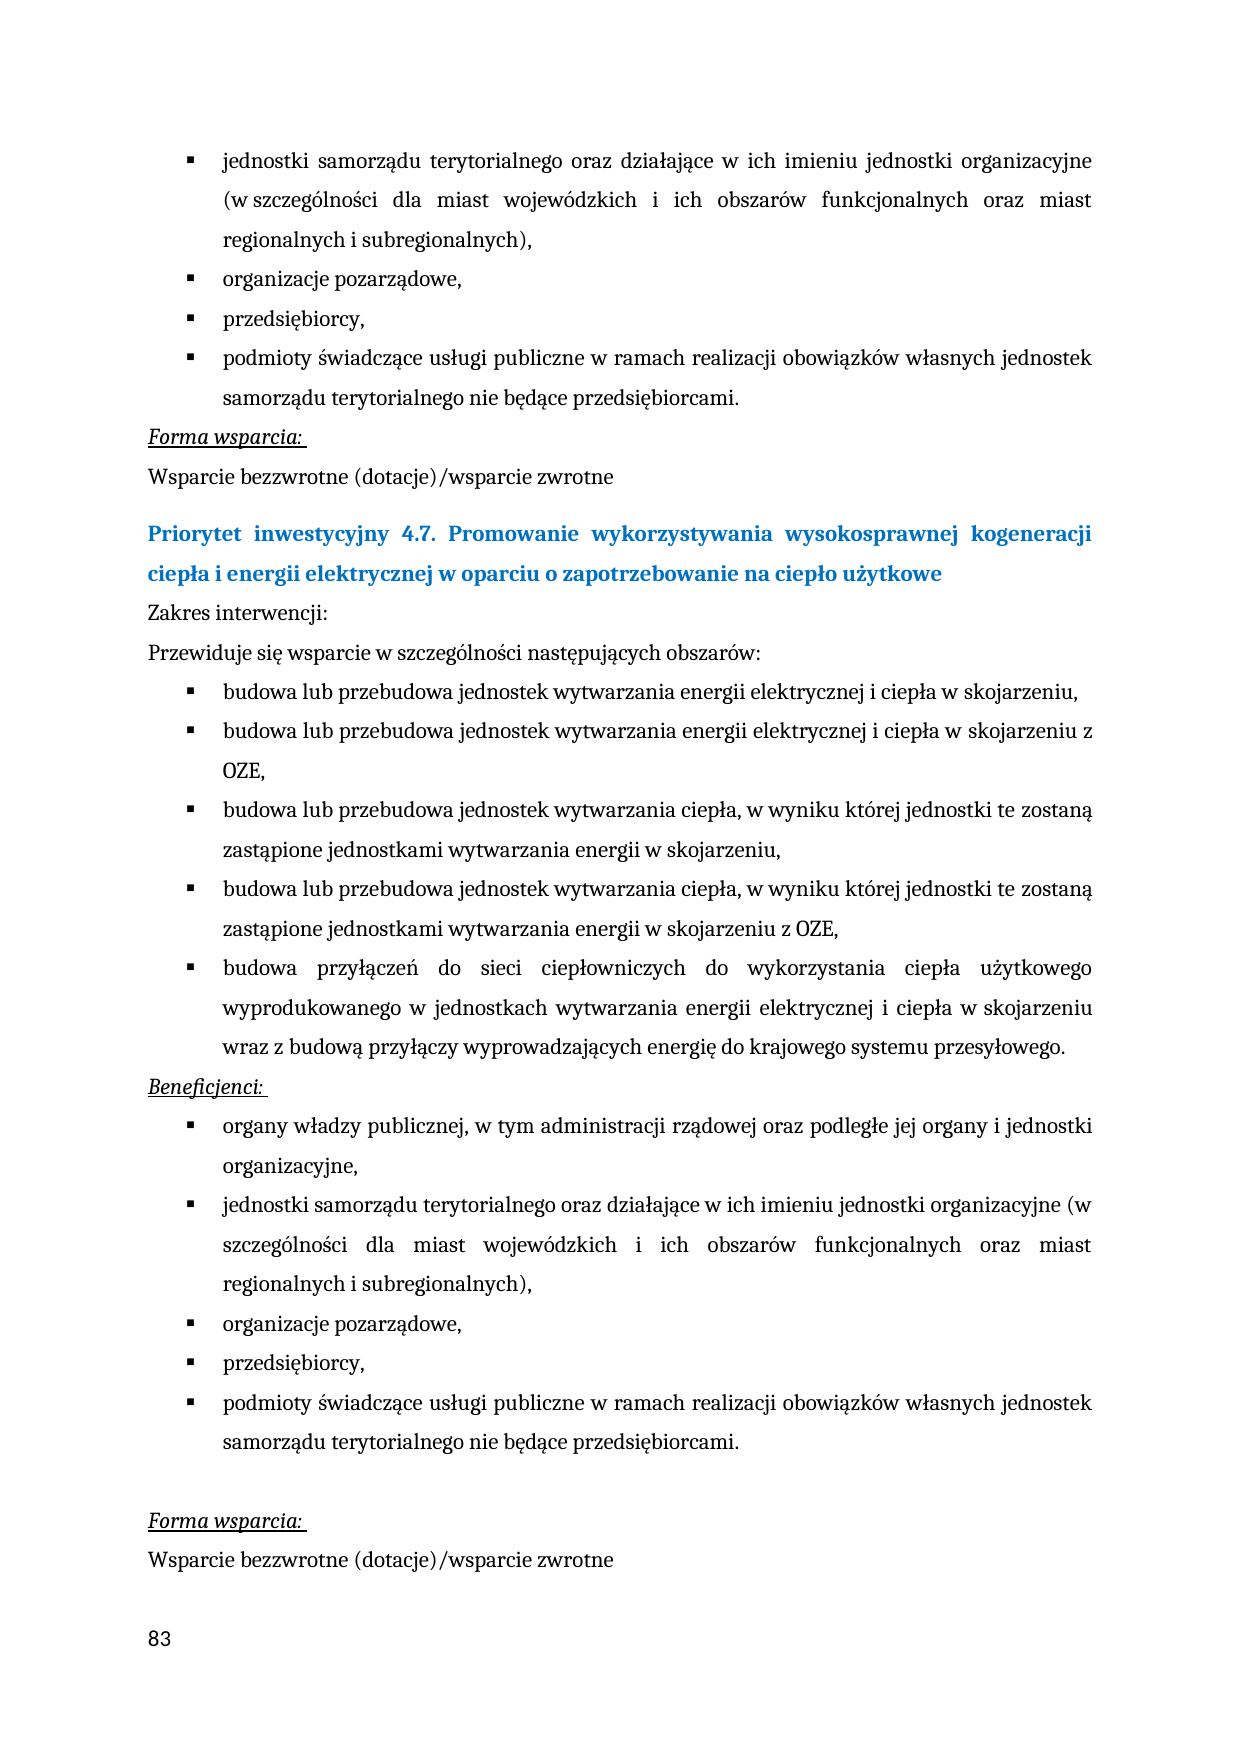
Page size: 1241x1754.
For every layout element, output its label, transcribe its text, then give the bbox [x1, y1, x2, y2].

text Zakres interwencji: [148, 600, 1093, 626]
text Wsparcie bezzwrotne (dotacje)/wsparcie zwrotne [148, 1547, 1093, 1574]
list budowa przyłączeń do sieci ciepłowniczych do wykorzystania ciepła użytkowego wyprodukowanego w jednostkach wytwarzania energii elektrycznej i ciepła w skojarzeniu wraz z budową przyłączy wyprowadzających energię do krajowego systemu przesyłowego. [185, 955, 1093, 1060]
list przedsiębiorcy, [185, 306, 1093, 332]
list organizacje pozarządowe, [185, 1310, 1093, 1337]
list budowa lub przebudowa jednostek wytwarzania ciepła, w wyniku której jednostki te zostaną zastąpione jednostkami wytwarzania energii w skojarzeniu, [185, 797, 1093, 863]
list podmioty świadczące usługi publiczne w ramach realizacji obowiązków własnych jednostek samorządu terytorialnego nie będące przedsiębiorcami. [185, 1389, 1093, 1455]
list budowa lub przebudowa jednostek wytwarzania energii elektrycznej i ciepła w skojarzeniu z OZE, [185, 718, 1093, 784]
list jednostki samorządu terytorialnego oraz działające w ich imieniu jednostki organizacyjne (w szczególności dla miast wojewódzkich i ich obszarów funkcjonalnych oraz miast regionalnych i subregionalnych), [185, 1192, 1093, 1297]
list budowa lub przebudowa jednostek wytwarzania energii elektrycznej i ciepła w skojarzeniu, [185, 679, 1093, 705]
list organy władzy publicznej, w tym administracji rządowej oraz podległe jej organy i jednostki organizacyjne, [185, 1113, 1093, 1179]
list podmioty świadczące usługi publiczne w ramach realizacji obowiązków własnych jednostek samorządu terytorialnego nie będące przedsiębiorcami. [185, 345, 1093, 411]
text Forma wsparcia: [148, 1508, 1093, 1534]
list organizacje pozarządowe, [185, 266, 1093, 292]
text Przewiduje się wsparcie w szczególności następujących obszarów: [148, 639, 1093, 666]
list przedsiębiorcy, [185, 1350, 1093, 1376]
list budowa lub przebudowa jednostek wytwarzania ciepła, w wyniku której jednostki te zostaną zastąpione jednostkami wytwarzania energii w skojarzeniu z OZE, [185, 876, 1093, 942]
text Beneficjenci: [148, 1073, 1093, 1100]
text Priorytet inwestycyjny 4.7. Promowanie wykorzystywania wysokosprawnej kogeneracji ciepła i energii elektrycznej w oparciu o zapotrzebowanie na ciepło użytkowe [148, 521, 1093, 587]
text Forma wsparcia: [148, 424, 1093, 450]
text Wsparcie bezzwrotne (dotacje)/wsparcie zwrotne [148, 463, 1093, 490]
list jednostki samorządu terytorialnego oraz działające w ich imieniu jednostki organizacyjne (w szczególności dla miast wojewódzkich i ich obszarów funkcjonalnych oraz miast regionalnych i subregionalnych), [185, 148, 1093, 253]
